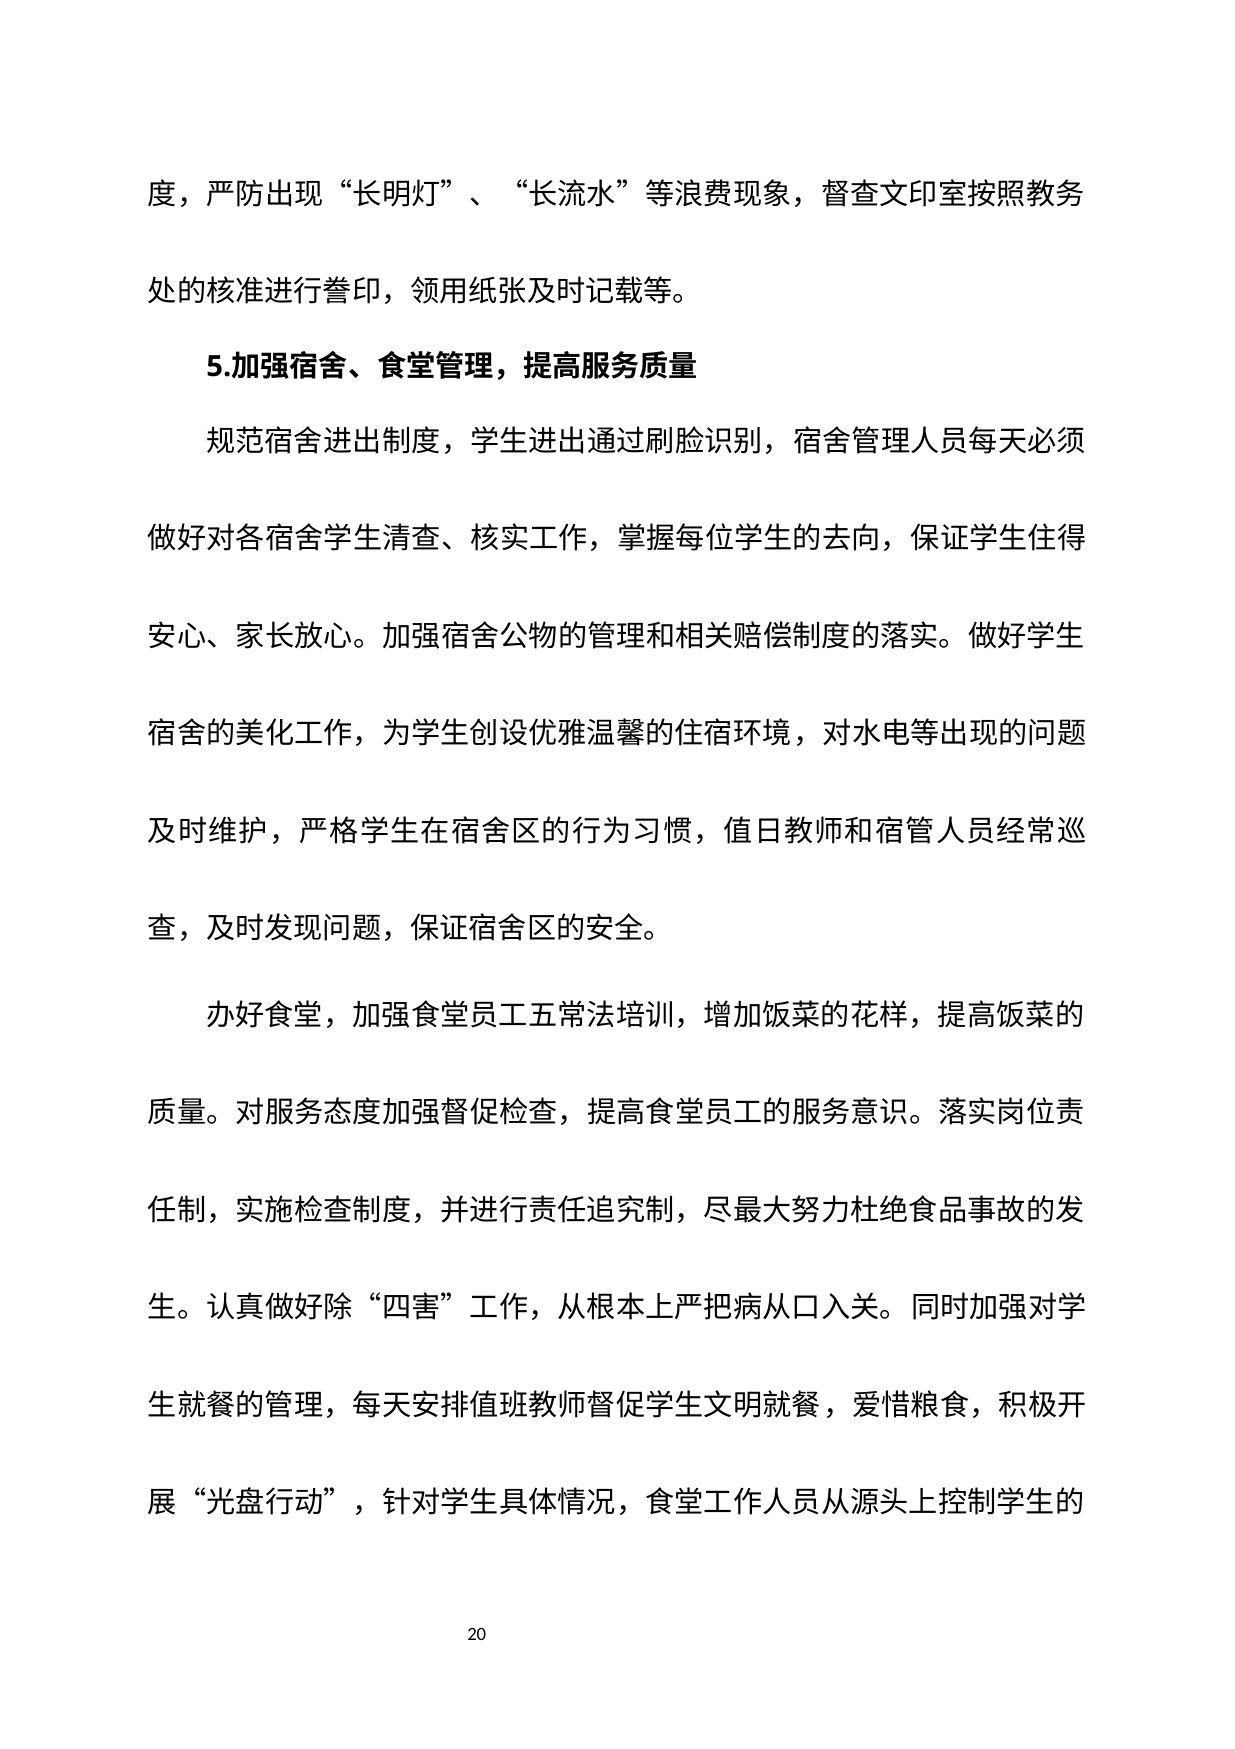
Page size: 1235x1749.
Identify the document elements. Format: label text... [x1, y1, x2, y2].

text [148, 980, 1087, 1532]
text 5.加强宿舍、食堂管理，提高服务质量 [148, 343, 1087, 385]
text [148, 159, 1087, 322]
text 规范宿舍进出制度，学生进出通过刷脸识别，宿舍管理人员每天必须做好对各宿舍学生清查、核实工作，掌握每位学生的去向，保证学生住得安心、家长放心。加强宿舍公物的管理和相关赔偿制度的落实。做好学生宿舍的美化工作，为学生创设优雅温馨的住宿环境，对水电等出现的问题及时维护，严格学生在宿舍区的行为习惯，值日教师和宿管人员经常巡查，及时发现问题，保证宿舍区的安全。 [148, 406, 1087, 959]
